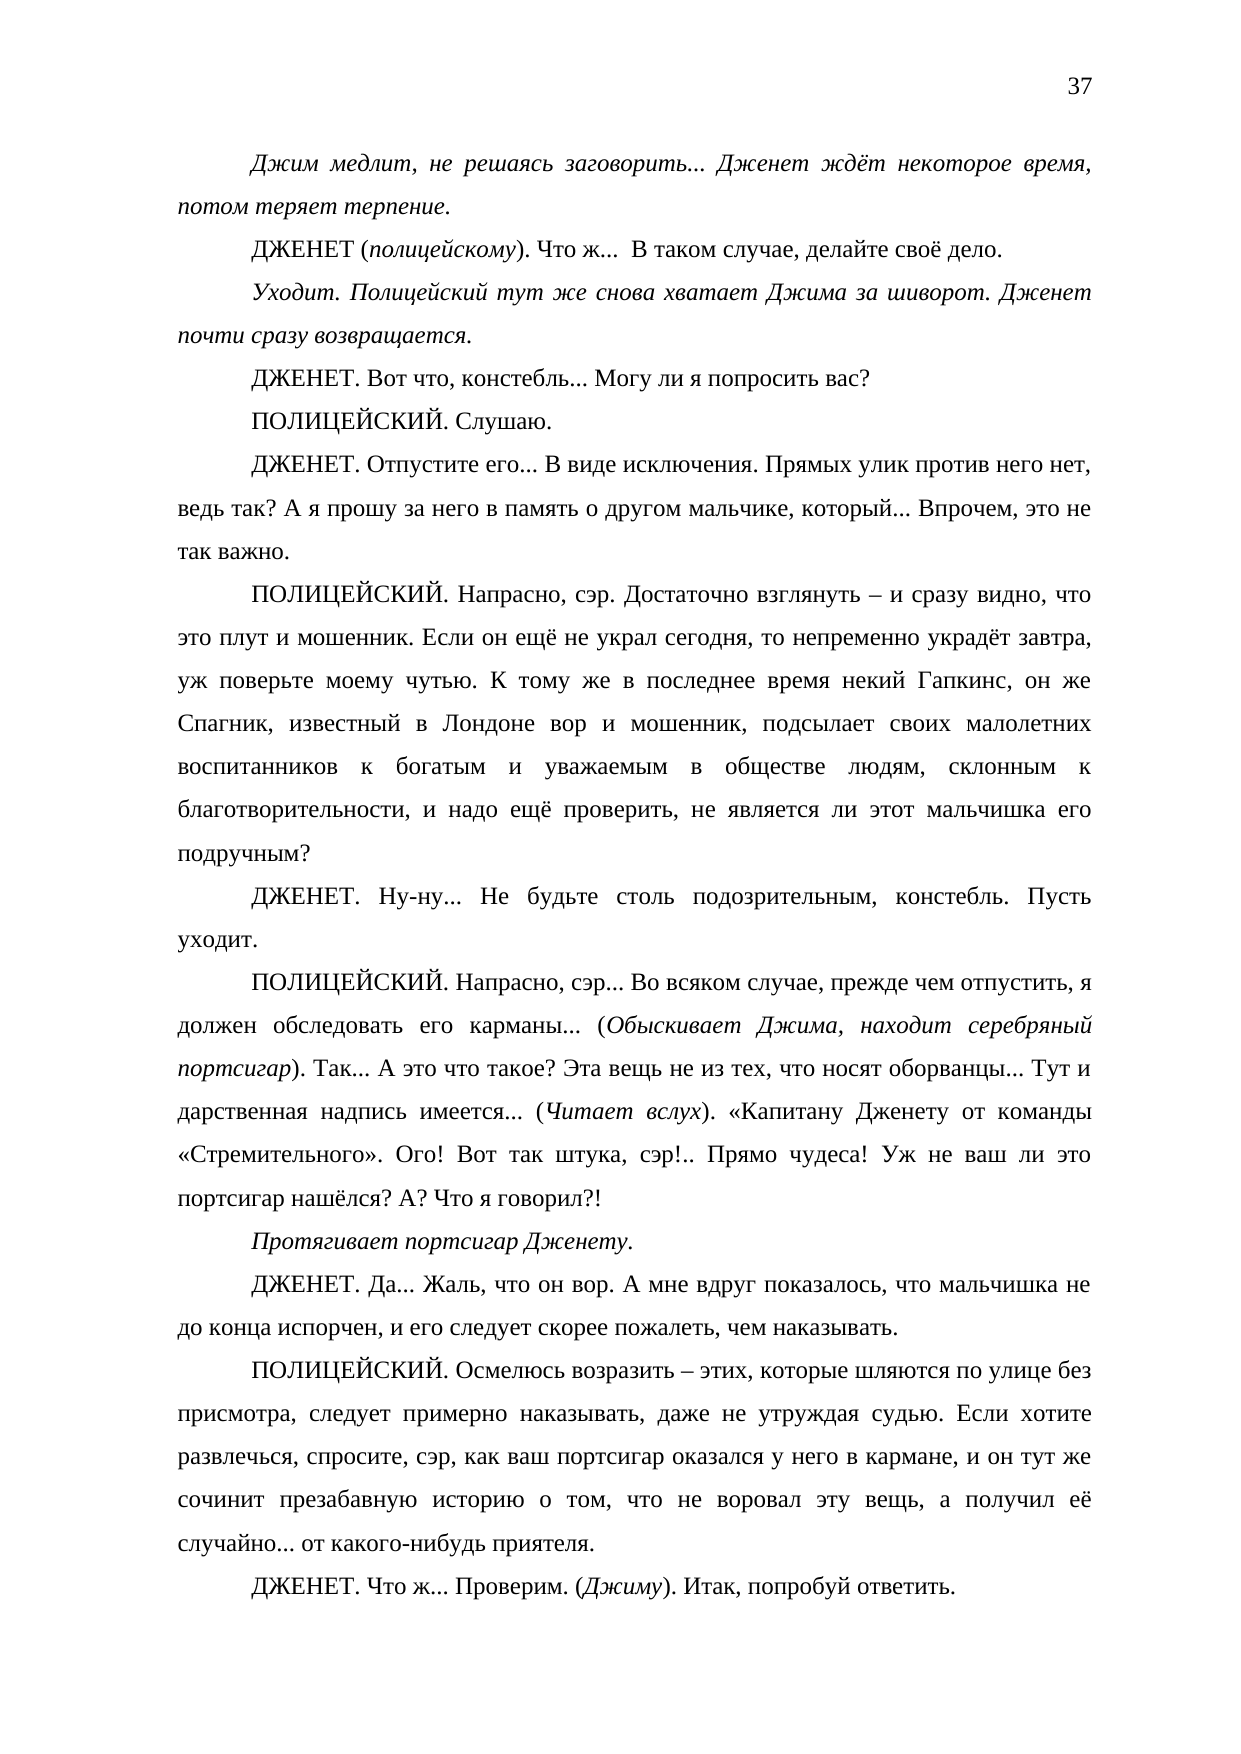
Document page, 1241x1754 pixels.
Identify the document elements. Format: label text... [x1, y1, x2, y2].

text ДЖЕНЕТ. Ну-ну... Не будьте столь подозрительным, констебль. Пусть уходит. [177, 881, 1092, 953]
text ДЖЕНЕТ. Вот что, констебль... Могу ли я попросить вас? [177, 363, 1092, 392]
text Джим медлит, не решаясь заговорить... Дженет ждёт некоторое время, потом теряет терпение. [177, 148, 1092, 219]
text ДЖЕНЕТ. Да... Жаль, что он вор. А мне вдруг показалось, что мальчишка не до конца испорчен, и его следует скорее пожалеть, чем наказывать. [177, 1269, 1092, 1341]
text ДЖЕНЕТ. Отпустите его... В виде исключения. Прямых улик против него нет, ведь так? А я прошу за него в память о другом мальчике, который... Впрочем, это не так важно. [177, 449, 1092, 564]
text ДЖЕНЕТ (полицейскому). Что ж... В таком случае, делайте своё дело. [177, 234, 1092, 263]
text ПОЛИЦЕЙСКИЙ. Осмелюсь возразить – этих, которые шляются по улице без присмотра, следует примерно наказывать, даже не утруждая судью. Если хотите развлечься, спросите, сэр, как ваш портсигар оказался у него в кармане, и он тут же сочинит презабавную историю о том, что не воровал эту вещь, а получил её случайно... от какого-нибудь приятеля. [177, 1355, 1092, 1556]
text ПОЛИЦЕЙСКИЙ. Слушаю. [177, 406, 1092, 435]
text ПОЛИЦЕЙСКИЙ. Напрасно, сэр. Достаточно взглянуть – и сразу видно, что это плут и мошенник. Если он ещё не украл сегодня, то непременно украдёт завтра, уж поверьте моему чутью. К тому же в последнее время некий Гапкинс, он же Спагник, известный в Лондоне вор и мошенник, подсылает своих малолетних воспитанников к богатым и уважаемым в обществе людям, склонным к благотворительности, и надо ещё проверить, не является ли этот мальчишка его подручным? [177, 579, 1092, 866]
text Протягивает портсигар Дженету. [177, 1226, 1092, 1254]
text Уходит. Полицейский тут же снова хватает Джима за шиворот. Дженет почти сразу возвращается. [177, 277, 1092, 349]
text ПОЛИЦЕЙСКИЙ. Напрасно, сэр... Во всяком случае, прежде чем отпустить, я должен обследовать его карманы... (Обыскивает Джима, находит серебряный портсигар). Так... А это что такое? Эта вещь не из тех, что носят оборванцы... Тут и дарственная надпись имеется... (Читает вслух). «Капитану Дженету от команды «Стремительного». Ого! Вот так штука, сэр!.. Прямо чудеса! Уж не ваш ли это портсигар нашёлся? А? Что я говорил?! [177, 967, 1092, 1211]
text ДЖЕНЕТ. Что ж... Проверим. (Джиму). Итак, попробуй ответить. [177, 1571, 1092, 1599]
